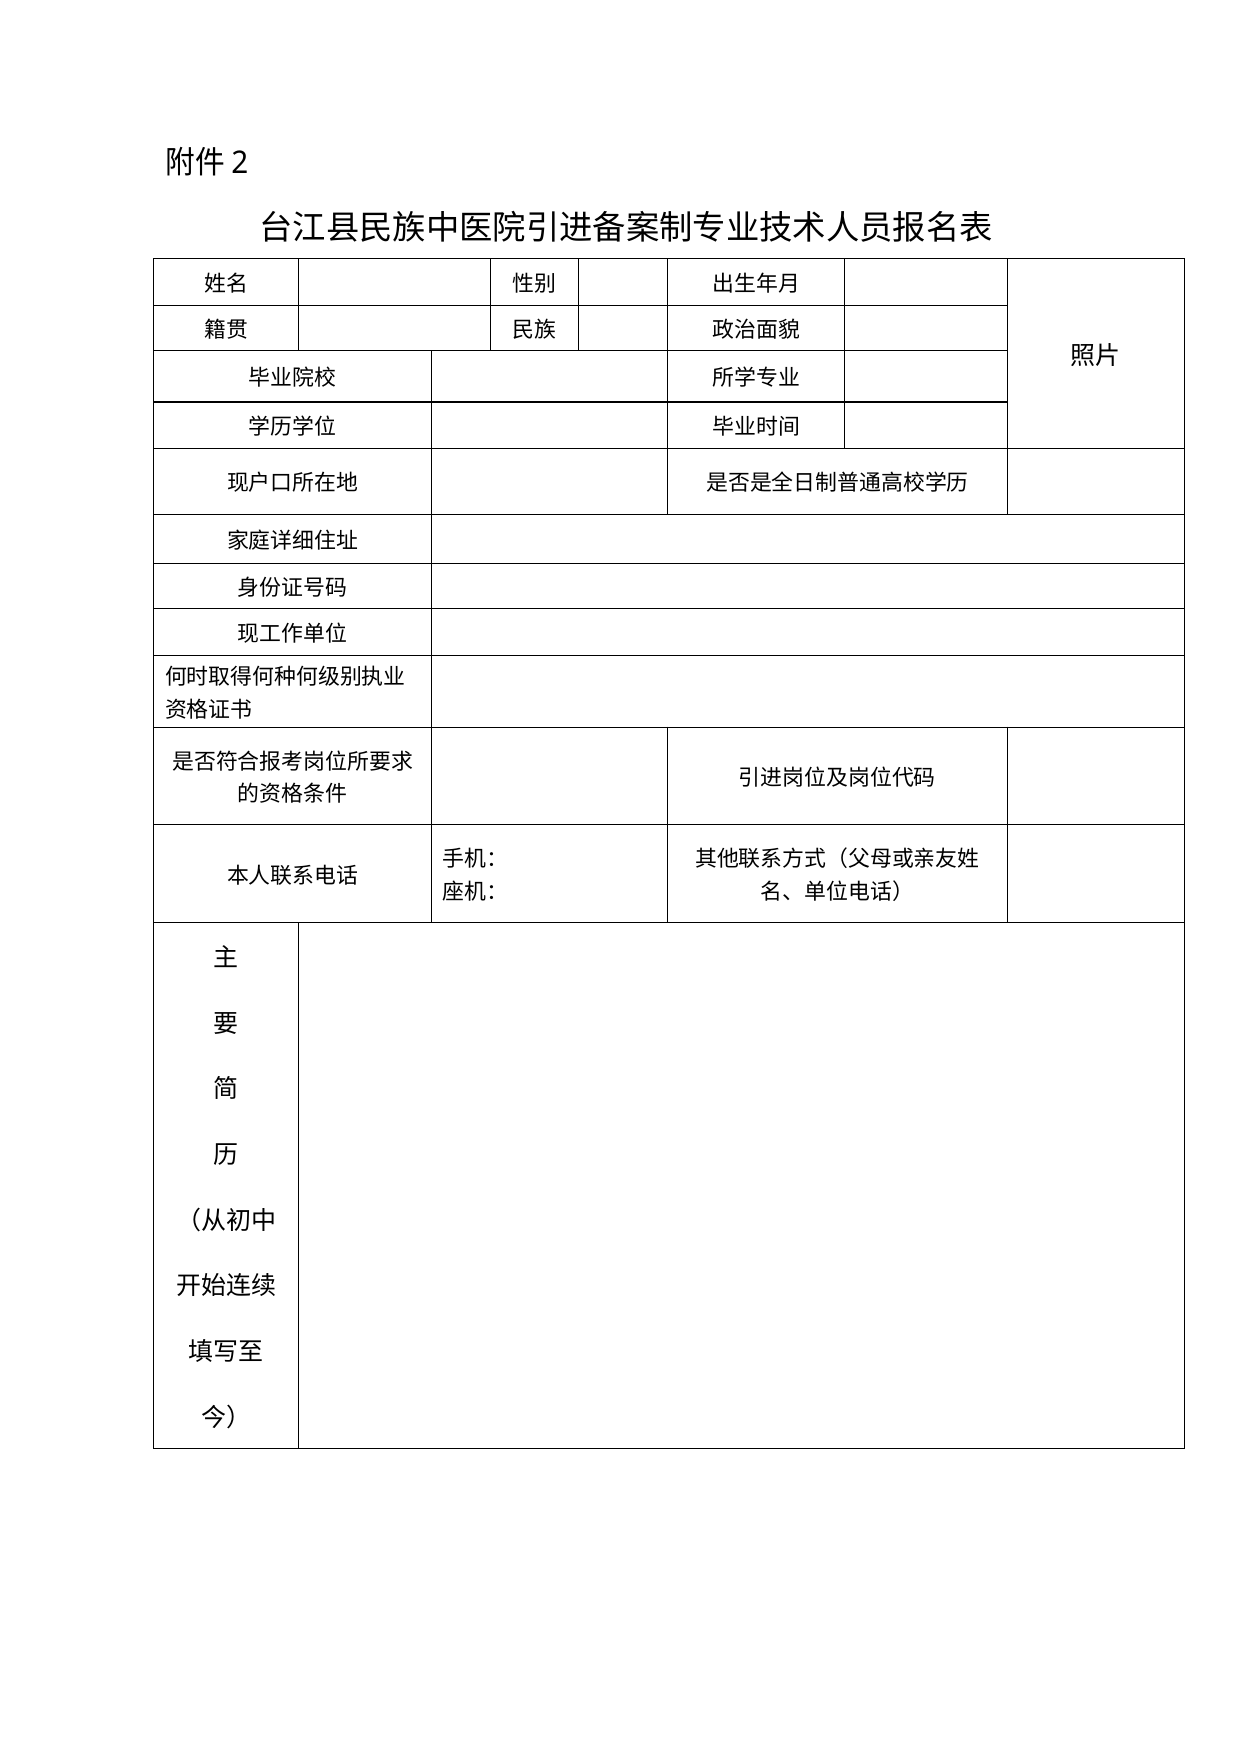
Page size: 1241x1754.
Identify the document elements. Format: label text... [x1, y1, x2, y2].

table_cell [432, 403, 667, 447]
table_cell 民族 [491, 306, 578, 350]
table_cell 本人联系电话 [154, 825, 431, 922]
table_cell [1008, 825, 1184, 922]
text 附件2 [165, 127, 1087, 192]
table_cell [432, 609, 1184, 655]
table_cell [845, 403, 1007, 447]
table_header 性别 [491, 259, 578, 305]
table_cell 毕业院校 [154, 351, 431, 401]
table_cell 引进岗位及岗位代码 [668, 728, 1007, 824]
table_cell 毕业时间 [668, 403, 844, 447]
table_header 照片 [1008, 259, 1184, 447]
table_cell 何时取得何种何级别执业资格证书 [154, 656, 431, 727]
table_cell 家庭详细住址 [154, 515, 431, 563]
text 台江县民族中医院引进备案制专业技术人员报名表 [165, 192, 1087, 258]
table_header [845, 259, 1007, 305]
table_cell [432, 449, 667, 514]
table_cell [1008, 449, 1184, 514]
table_cell 学历学位 [154, 403, 431, 447]
table_cell 其他联系方式（父母或亲友姓名、单位电话） [668, 825, 1007, 922]
table_cell 现工作单位 [154, 609, 431, 655]
table_cell 手机： 座机： [432, 825, 667, 922]
table_cell [1008, 728, 1184, 824]
table_cell [432, 728, 667, 824]
table_cell 是否符合报考岗位所要求的资格条件 [154, 728, 431, 824]
table_cell [579, 306, 667, 350]
table_cell 所学专业 [668, 351, 844, 401]
table_cell [432, 656, 1184, 727]
table_cell 是否是全日制普通高校学历 [668, 449, 1007, 514]
table_cell [432, 515, 1184, 563]
table_header 姓名 [154, 259, 298, 305]
table_header [299, 259, 490, 305]
table_cell 现户口所在地 [154, 449, 431, 514]
table_cell [845, 306, 1007, 350]
table_cell 主 要 简 历 （从初中开始连续填写至今） [154, 923, 298, 1448]
table_header [579, 259, 667, 305]
table_cell [299, 923, 1184, 1448]
table_cell [845, 351, 1007, 401]
table_cell 籍贯 [154, 306, 298, 350]
table_cell [299, 306, 490, 350]
table_cell 身份证号码 [154, 564, 431, 608]
table_cell [432, 351, 667, 401]
table_cell [432, 564, 1184, 608]
table_header 出生年月 [668, 259, 844, 305]
table_cell 政治面貌 [668, 306, 844, 350]
